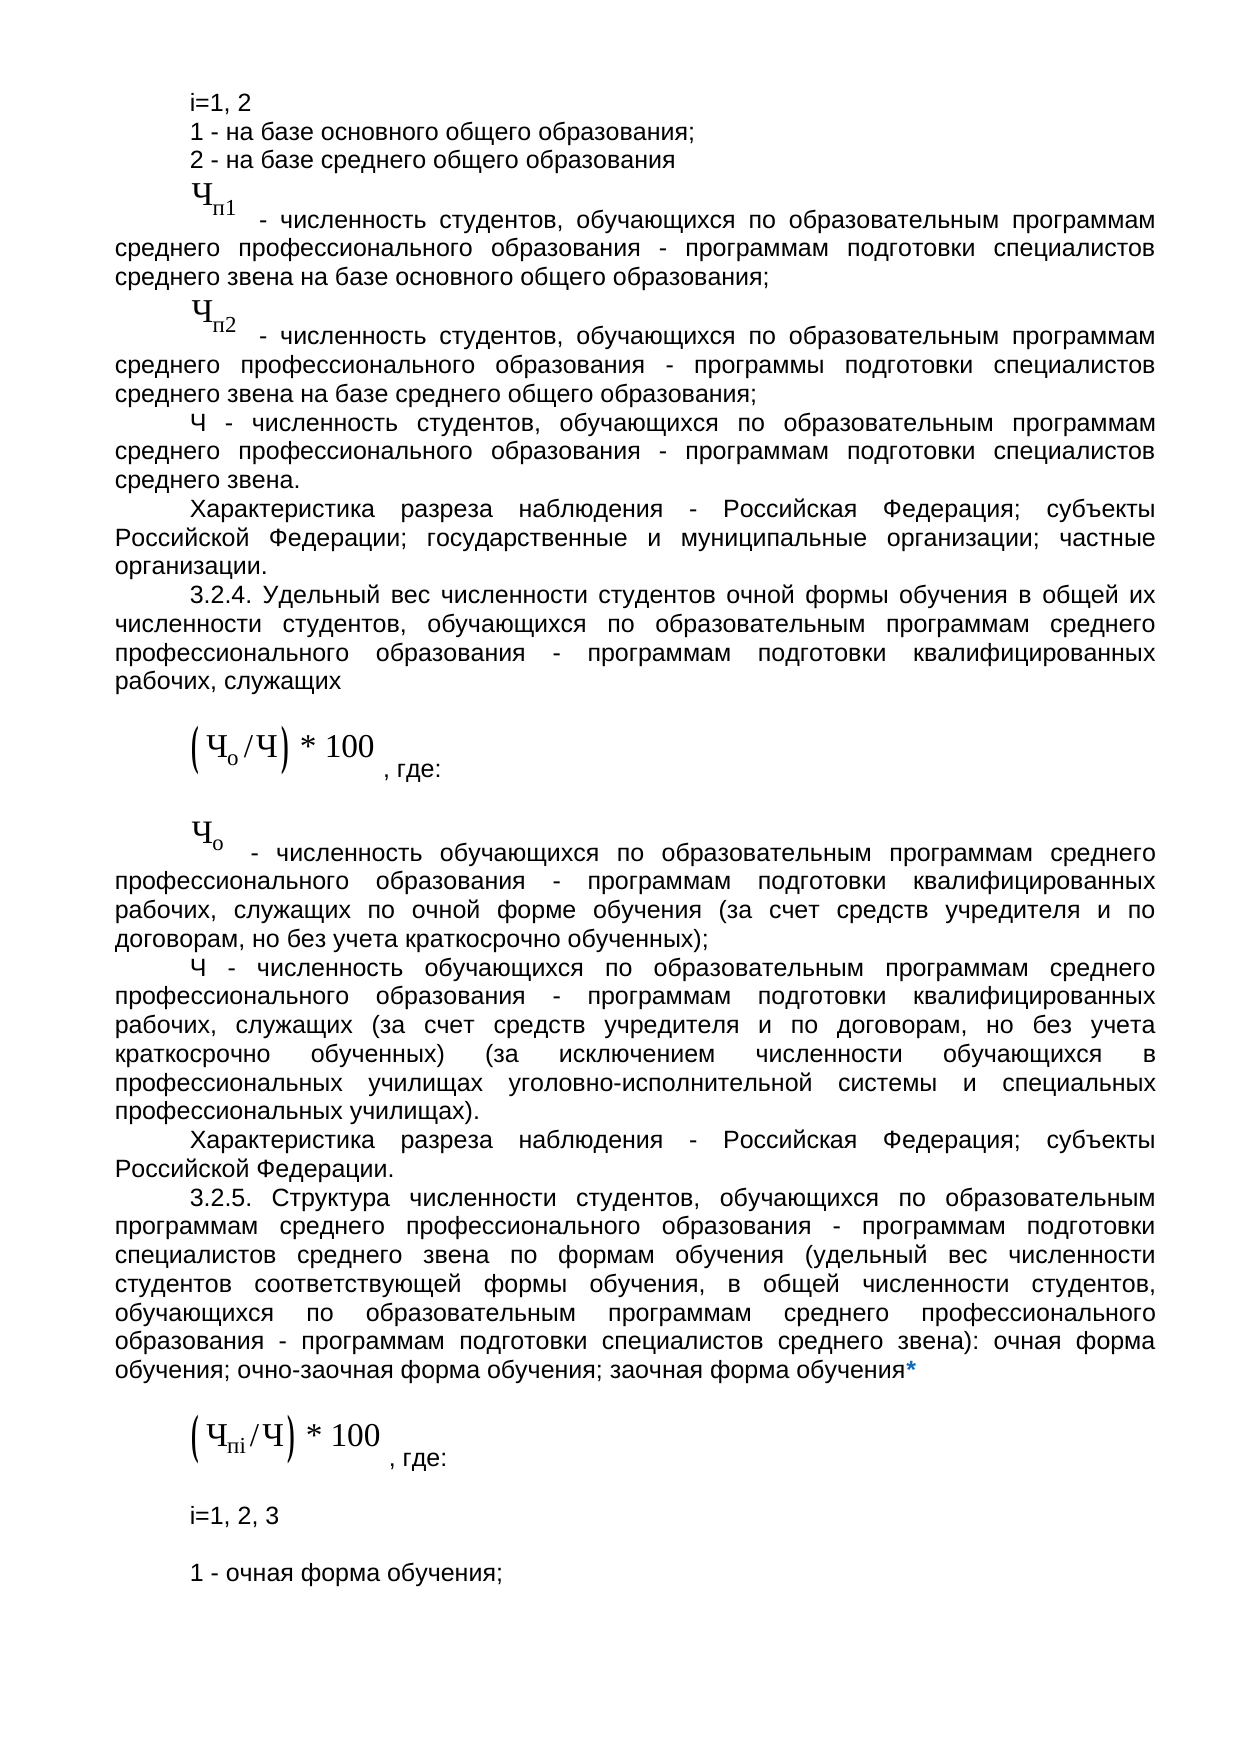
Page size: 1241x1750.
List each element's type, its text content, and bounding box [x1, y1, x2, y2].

text 3.2.4. Удельный вес численности студентов очной формы обучения в общей их численности студентов, обучающихся по образовательным программам среднего профессионального образования - программам подготовки квалифицированных рабочих, служащих [114, 580, 1157, 695]
text Характеристика разреза наблюдения - Российская Федерация; субъекты Российской Федерации. [114, 1125, 1157, 1183]
text i=1, 2, 3 [114, 1501, 1157, 1529]
text 3.2.5. Структура численности студентов, обучающихся по образовательным программам среднего профессионального образования - программам подготовки специалистов среднего звена по формам обучения (удельный вес численности студентов соответствующей формы обучения, в общей численности студентов, обучающихся по образовательным программам среднего профессионального образования - программам подготовки специалистов среднего звена): очная форма обучения; очно-заочная форма обучения; заочная форма обучения* [114, 1183, 1157, 1384]
text , где: [114, 724, 1157, 783]
text - численность студентов, обучающихся по образовательным программам среднего профессионального образования - программы подготовки специалистов среднего звена на базе среднего общего образования; [114, 291, 1157, 408]
text Ч - численность студентов, обучающихся по образовательным программам среднего профессионального образования - программам подготовки специалистов среднего звена. [114, 408, 1157, 494]
text 1 - на базе основного общего образования; [114, 117, 1157, 145]
text , где: [114, 1413, 1157, 1472]
text - численность студентов, обучающихся по образовательным программам среднего профессионального образования - программам подготовки специалистов среднего звена на базе основного общего образования; [114, 174, 1157, 291]
text i=1, 2 [114, 88, 1157, 117]
text 1 - очная форма обучения; [114, 1558, 1157, 1587]
text Характеристика разреза наблюдения - Российская Федерация; субъекты Российской Федерации; государственные и муниципальные организации; частные организации. [114, 494, 1157, 580]
text Ч - численность обучающихся по образовательным программам среднего профессионального образования - программам подготовки квалифицированных рабочих, служащих (за счет средств учредителя и по договорам, но без учета краткосрочно обученных) (за исключением численности обучающихся в профессиональных училищах уголовно-исполнительной системы и специальных профессиональных училищах). [114, 953, 1157, 1125]
text 2 - на базе среднего общего образования [114, 145, 1157, 174]
text - численность обучающихся по образовательным программам среднего профессионального образования - программам подготовки квалифицированных рабочих, служащих по очной форме обучения (за счет средств учредителя и по договорам, но без учета краткосрочно обученных); [114, 812, 1157, 953]
